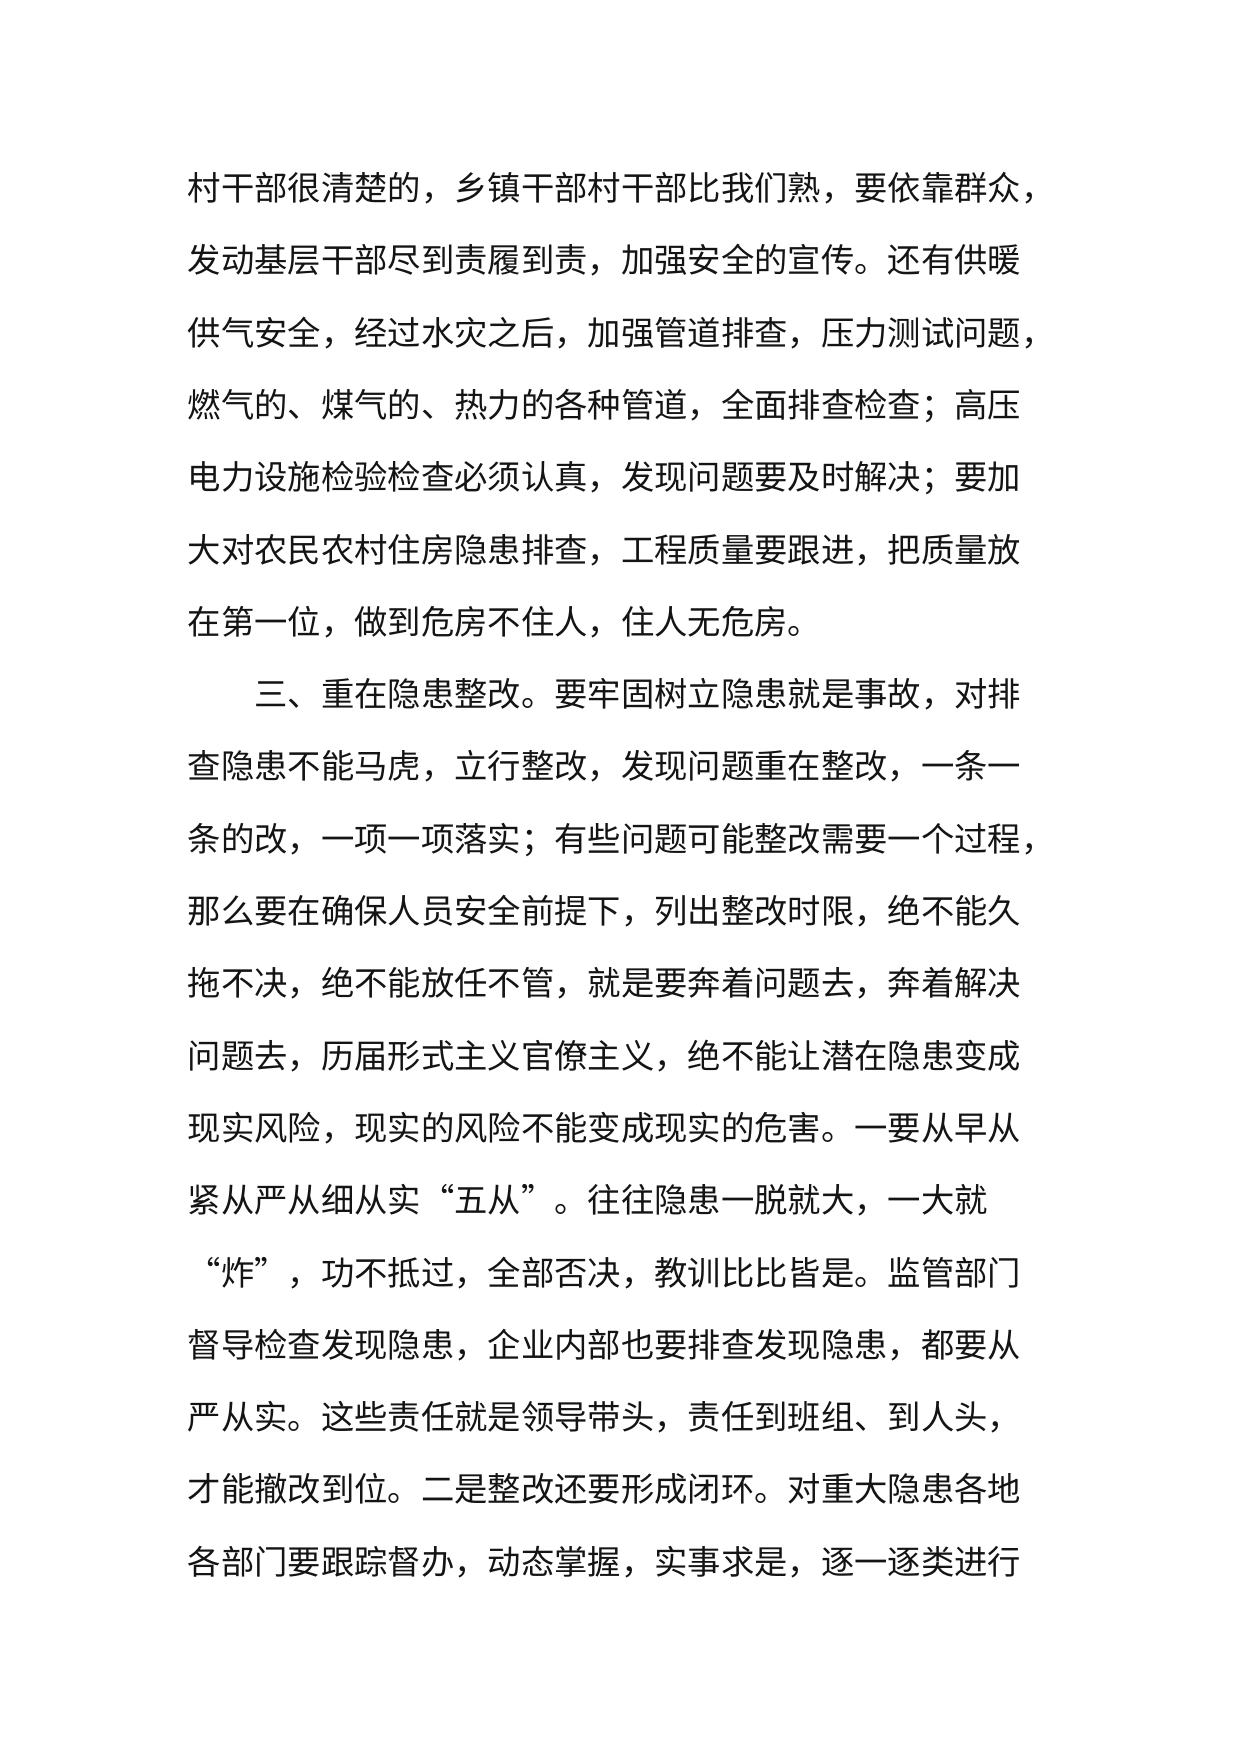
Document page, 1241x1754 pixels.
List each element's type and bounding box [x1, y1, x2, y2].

text [187, 162, 1053, 644]
text [187, 668, 1053, 1584]
